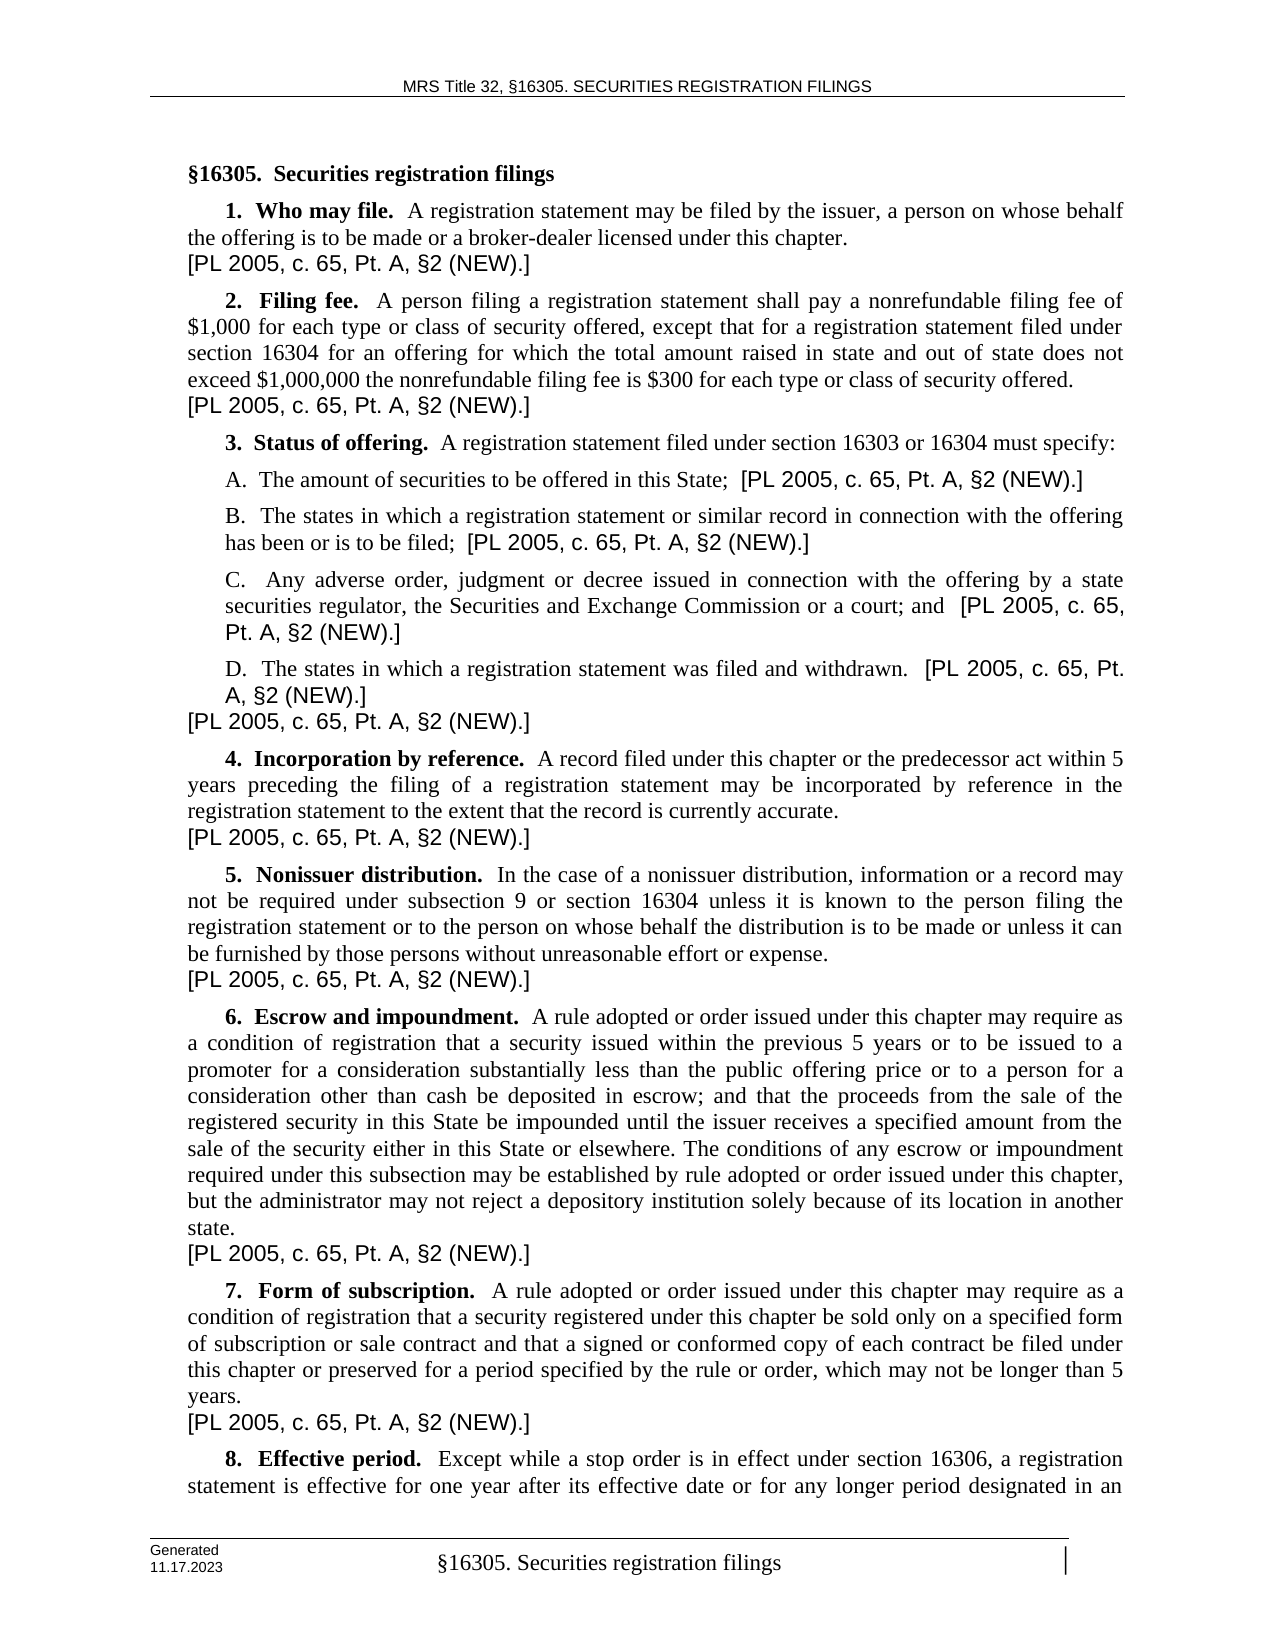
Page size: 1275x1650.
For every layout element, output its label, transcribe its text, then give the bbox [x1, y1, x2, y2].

text C. Any adverse order, judgment or decree issued in connection with the offering by a state securities regulator, the Securities and Exchange Commission or a court; and [PL 2005, c. 65, Pt. A, §2 (NEW).] [225, 566, 1125, 645]
text [PL 2005, c. 65, Pt. A, §2 (NEW).] [187, 824, 1125, 850]
text [PL 2005, c. 65, Pt. A, §2 (NEW).] [187, 1240, 1125, 1266]
text [PL 2005, c. 65, Pt. A, §2 (NEW).] [187, 966, 1125, 992]
text §16305. Securities registration filings [187, 160, 1125, 187]
text [PL 2005, c. 65, Pt. A, §2 (NEW).] [187, 1409, 1125, 1435]
text [PL 2005, c. 65, Pt. A, §2 (NEW).] [187, 392, 1125, 418]
text 3. Status of offering. A registration statement filed under section 16303 or 16304 must specify: [187, 429, 1125, 455]
text A. The amount of securities to be offered in this State; [PL 2005, c. 65, Pt. A, §2 (NEW).] [225, 466, 1125, 492]
text [PL 2005, c. 65, Pt. A, §2 (NEW).] [187, 250, 1125, 276]
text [187, 1445, 1125, 1498]
text 7. Form of subscription. A rule adopted or order issued under this chapter may require as a condition of registration that a security registered under this chapter be sold only on a specified form of subscription or sale contract and that a signed or conformed copy of each contract be filed under this chapter or preserved for a period specified by the rule or order, which may not be longer than 5 years. [187, 1277, 1125, 1409]
text 5. Nonissuer distribution. In the case of a nonissuer distribution, information or a record may not be required under subsection 9 or section 16304 unless it is known to the person filing the registration statement or to the person on whose behalf the distribution is to be made or unless it can be furnished by those persons without unreasonable effort or expense. [187, 861, 1125, 966]
text 4. Incorporation by reference. A record filed under this chapter or the predecessor act within 5 years preceding the filing of a registration statement may be incorporated by reference in the registration statement to the extent that the record is currently accurate. [187, 745, 1125, 824]
text 2. Filing fee. A person filing a registration statement shall pay a nonrefundable filing fee of $1,000 for each type or class of security offered, except that for a registration statement filed under section 16304 for an offering for which the total amount raised in state and out of state does not exceed $1,000,000 the nonrefundable filing fee is $300 for each type or class of security offered. [187, 287, 1125, 392]
text 1. Who may file. A registration statement may be filed by the issuer, a person on whose behalf the offering is to be made or a broker-dealer licensed under this chapter. [187, 197, 1125, 250]
text D. The states in which a registration statement was filed and withdrawn. [PL 2005, c. 65, Pt. A, §2 (NEW).] [225, 655, 1125, 708]
text 6. Escrow and impoundment. A rule adopted or order issued under this chapter may require as a condition of registration that a security issued within the previous 5 years or to be issued to a promoter for a consideration substantially less than the public offering price or to a person for a consideration other than cash be deposited in escrow; and that the proceeds from the sale of the registered security in this State be impounded until the issuer receives a specified amount from the sale of the security either in this State or elsewhere. The conditions of any escrow or impoundment required under this subsection may be established by rule adopted or order issued under this chapter, but the administrator may not reject a depository institution solely because of its location in another state. [187, 1003, 1125, 1240]
text [PL 2005, c. 65, Pt. A, §2 (NEW).] [187, 708, 1125, 734]
text B. The states in which a registration statement or similar record in connection with the offering has been or is to be filed; [PL 2005, c. 65, Pt. A, §2 (NEW).] [225, 502, 1125, 555]
